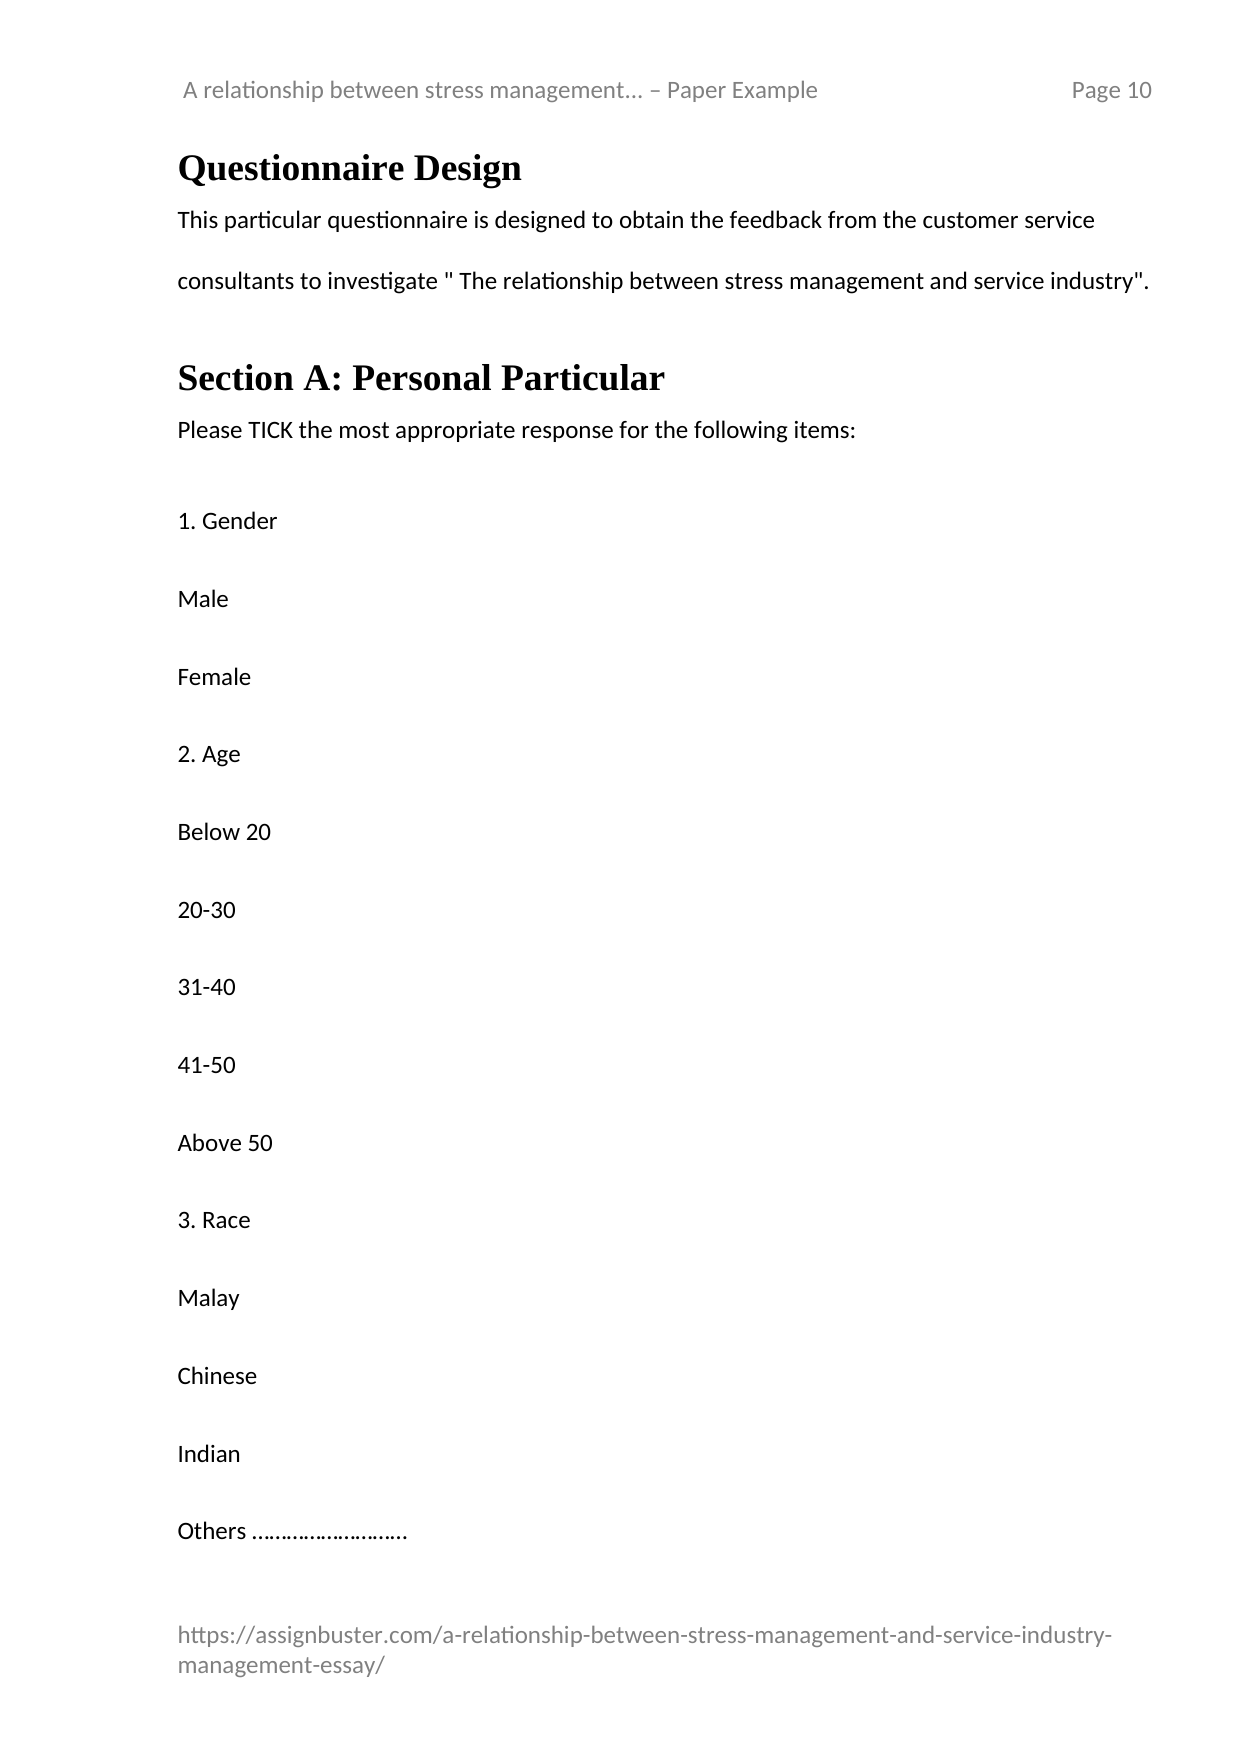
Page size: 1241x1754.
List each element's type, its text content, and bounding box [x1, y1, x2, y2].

subtitle Section A: Personal Particular [177, 356, 1152, 399]
text Others ……………………… [177, 1515, 1152, 1546]
text Indian [177, 1438, 1152, 1468]
text 20-30 [177, 894, 1152, 924]
text 2. Age [177, 738, 1152, 769]
text Malay [177, 1282, 1152, 1313]
text Please TICK the most appropriate response for the following items: [177, 415, 1152, 445]
text Male [177, 583, 1152, 613]
text Chinese [177, 1360, 1152, 1391]
text 3. Race [177, 1204, 1152, 1235]
text 41-50 [177, 1049, 1152, 1080]
subtitle Questionnaire Design [177, 145, 1152, 188]
text Below 20 [177, 816, 1152, 847]
text Above 50 [177, 1127, 1152, 1157]
text This particular questionnaire is designed to obtain the feedback from the customer service consultants to investigate " The relationship between stress management and service industry". [177, 204, 1152, 296]
text Female [177, 661, 1152, 691]
text 31-40 [177, 971, 1152, 1002]
text 1. Gender [177, 505, 1152, 536]
